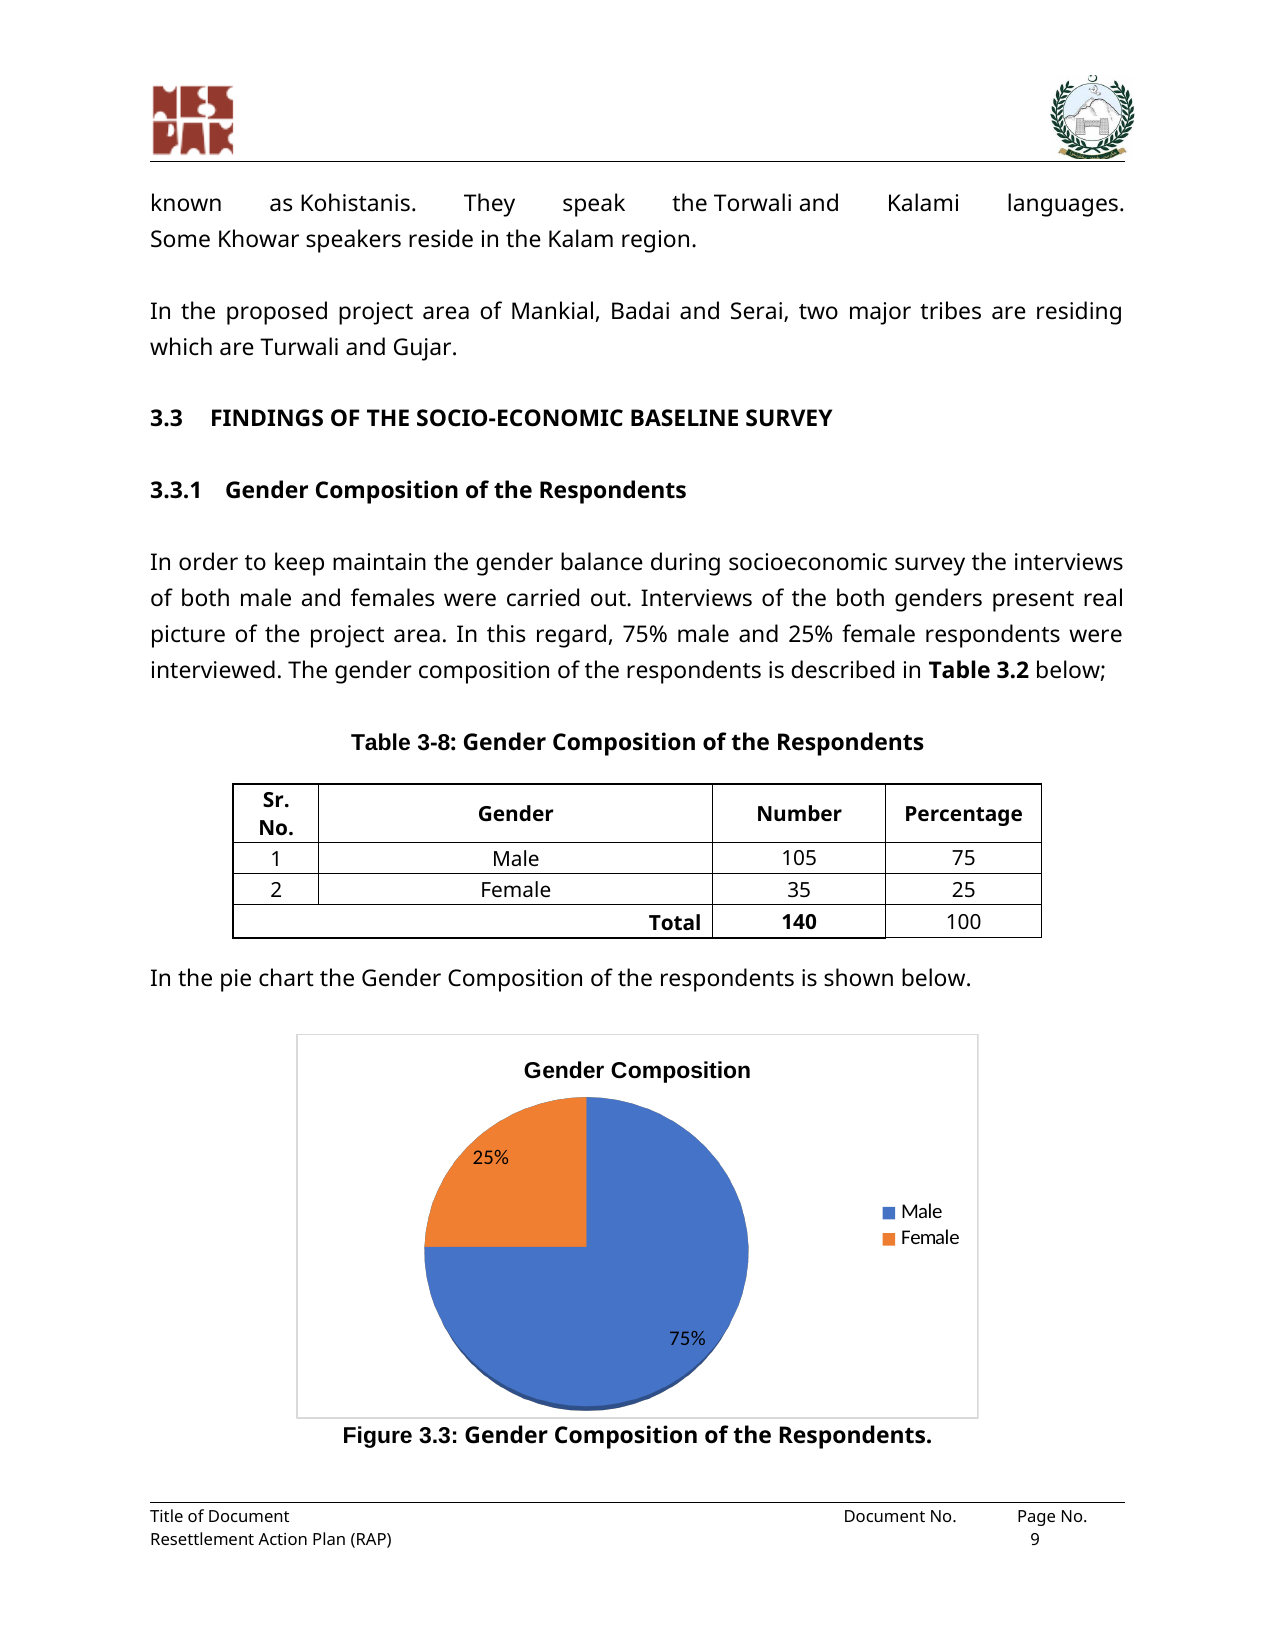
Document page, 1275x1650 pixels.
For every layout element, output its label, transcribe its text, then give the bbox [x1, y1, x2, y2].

text In the proposed project area of Mankial, Badai and Serai, two major tribes are residing which are Turwali and Gujar. [150, 294, 1125, 362]
table_cell 140 [713, 905, 885, 937]
table_cell 2 [234, 874, 318, 904]
table_cell 35 [713, 874, 885, 904]
text In order to keep maintain the gender balance during socioeconomic survey the interviews of both male and females were carried out. Interviews of the both genders present real picture of the project area. In this regard, 75% male and 25% female respondents were interviewed. The gender composition of the respondents is described in Table 3.2 below; [150, 546, 1125, 685]
table_header Sr. No. [234, 785, 318, 842]
table_cell Female [319, 874, 712, 904]
subtitle Gender Composition of the Respondents [150, 474, 1125, 506]
table_cell 25 [886, 874, 1041, 904]
table_cell Male [319, 843, 712, 873]
table_header Percentage [886, 785, 1041, 842]
table_cell 75 [886, 843, 1041, 873]
table_cell 1 [234, 843, 318, 873]
table_header Number [713, 785, 885, 842]
table_cell 100 [886, 905, 1041, 937]
table_header Gender [319, 785, 712, 842]
text In the pie chart the Gender Composition of the respondents is shown below. [150, 962, 1125, 993]
table_cell Total [234, 905, 712, 937]
picture [1050, 75, 1135, 159]
subtitle Findings of the Socio-economic baseline Survey [150, 402, 1125, 434]
table_cell 105 [713, 843, 885, 873]
